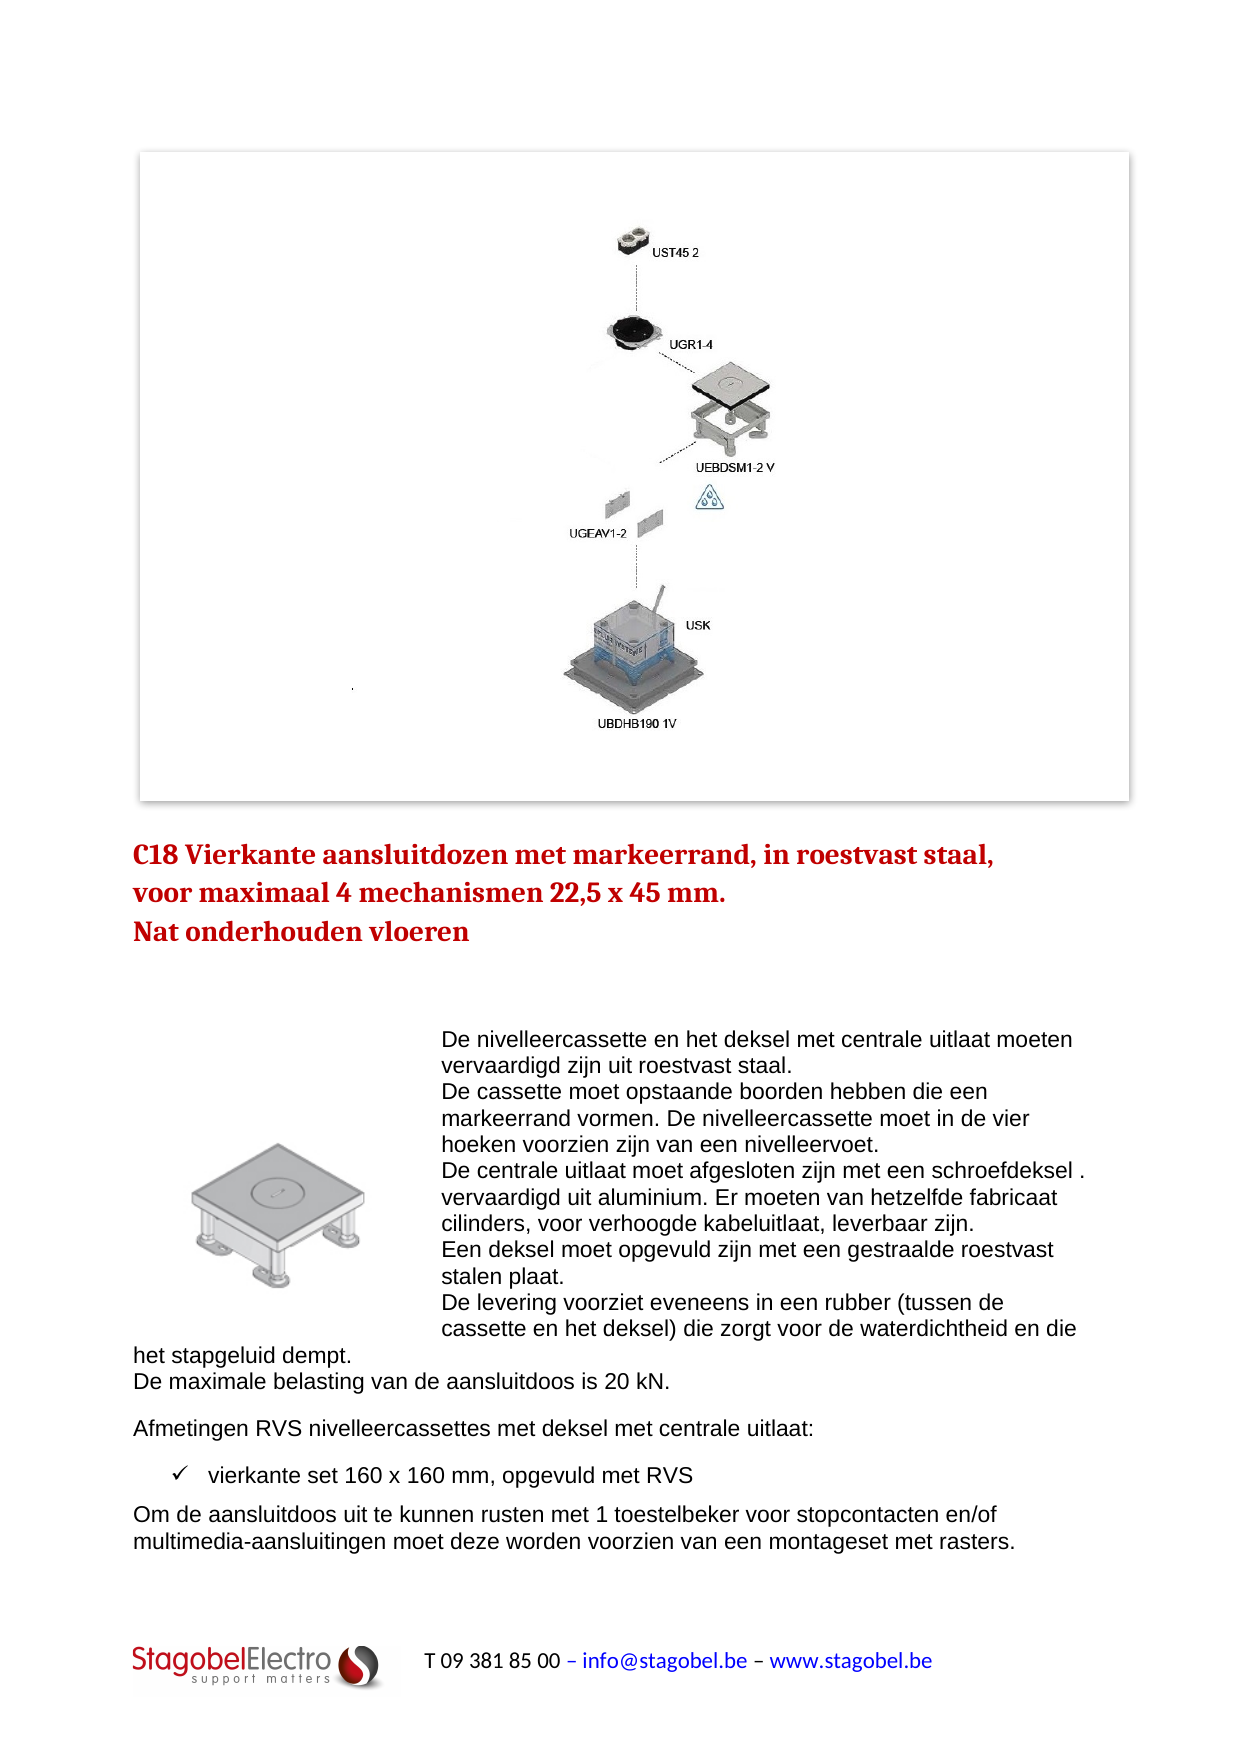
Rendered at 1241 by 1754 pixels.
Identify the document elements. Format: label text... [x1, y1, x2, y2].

text Afmetingen RVS nivelleercassettes met deksel met centrale uitlaat: [133, 1415, 1093, 1442]
picture [155, 166, 1114, 786]
text De nivelleercassette en het deksel met centrale uitlaat moeten vervaardigd zijn uit roestvast staal. De cassette moet opstaande boorden hebben die een markeerrand vormen. De nivelleercassette moet in de vier hoeken voorzien zijn van een nivelleervoet. De centrale uitlaat moet afgesloten zijn met een schroefdeksel . vervaardigd uit aluminium. Er moeten van hetzelfde fabricaat cilinders, voor verhoogde kabeluitlaat, leverbaar zijn. Een deksel moet opgevuld zijn met een gestraalde roestvast stalen plaat. De levering voorziet eveneens in een rubber (tussen de cassette en het deksel) die zorgt voor de waterdichtheid en die het stapgeluid dempt. De maximale belasting van de aansluitdoos is 20 kN. [133, 1026, 1093, 1394]
list vierkante set 160 x 160 mm, opgevuld met RVS [170, 1462, 1093, 1489]
picture [132, 1037, 423, 1327]
text Om de aansluitdoos uit te kunnen rusten met 1 toestelbeker voor stopcontacten en/of multimedia-aansluitingen moet deze worden voorzien van een montageset met rasters. [133, 1501, 1093, 1554]
subtitle C18 Vierkante aansluitdozen met markeerrand, in roestvast staal, voor maximaal 4 mechanismen 22,5 x 45 mm. Nat onderhouden vloeren [133, 838, 1093, 949]
picture [132, 1646, 402, 1697]
